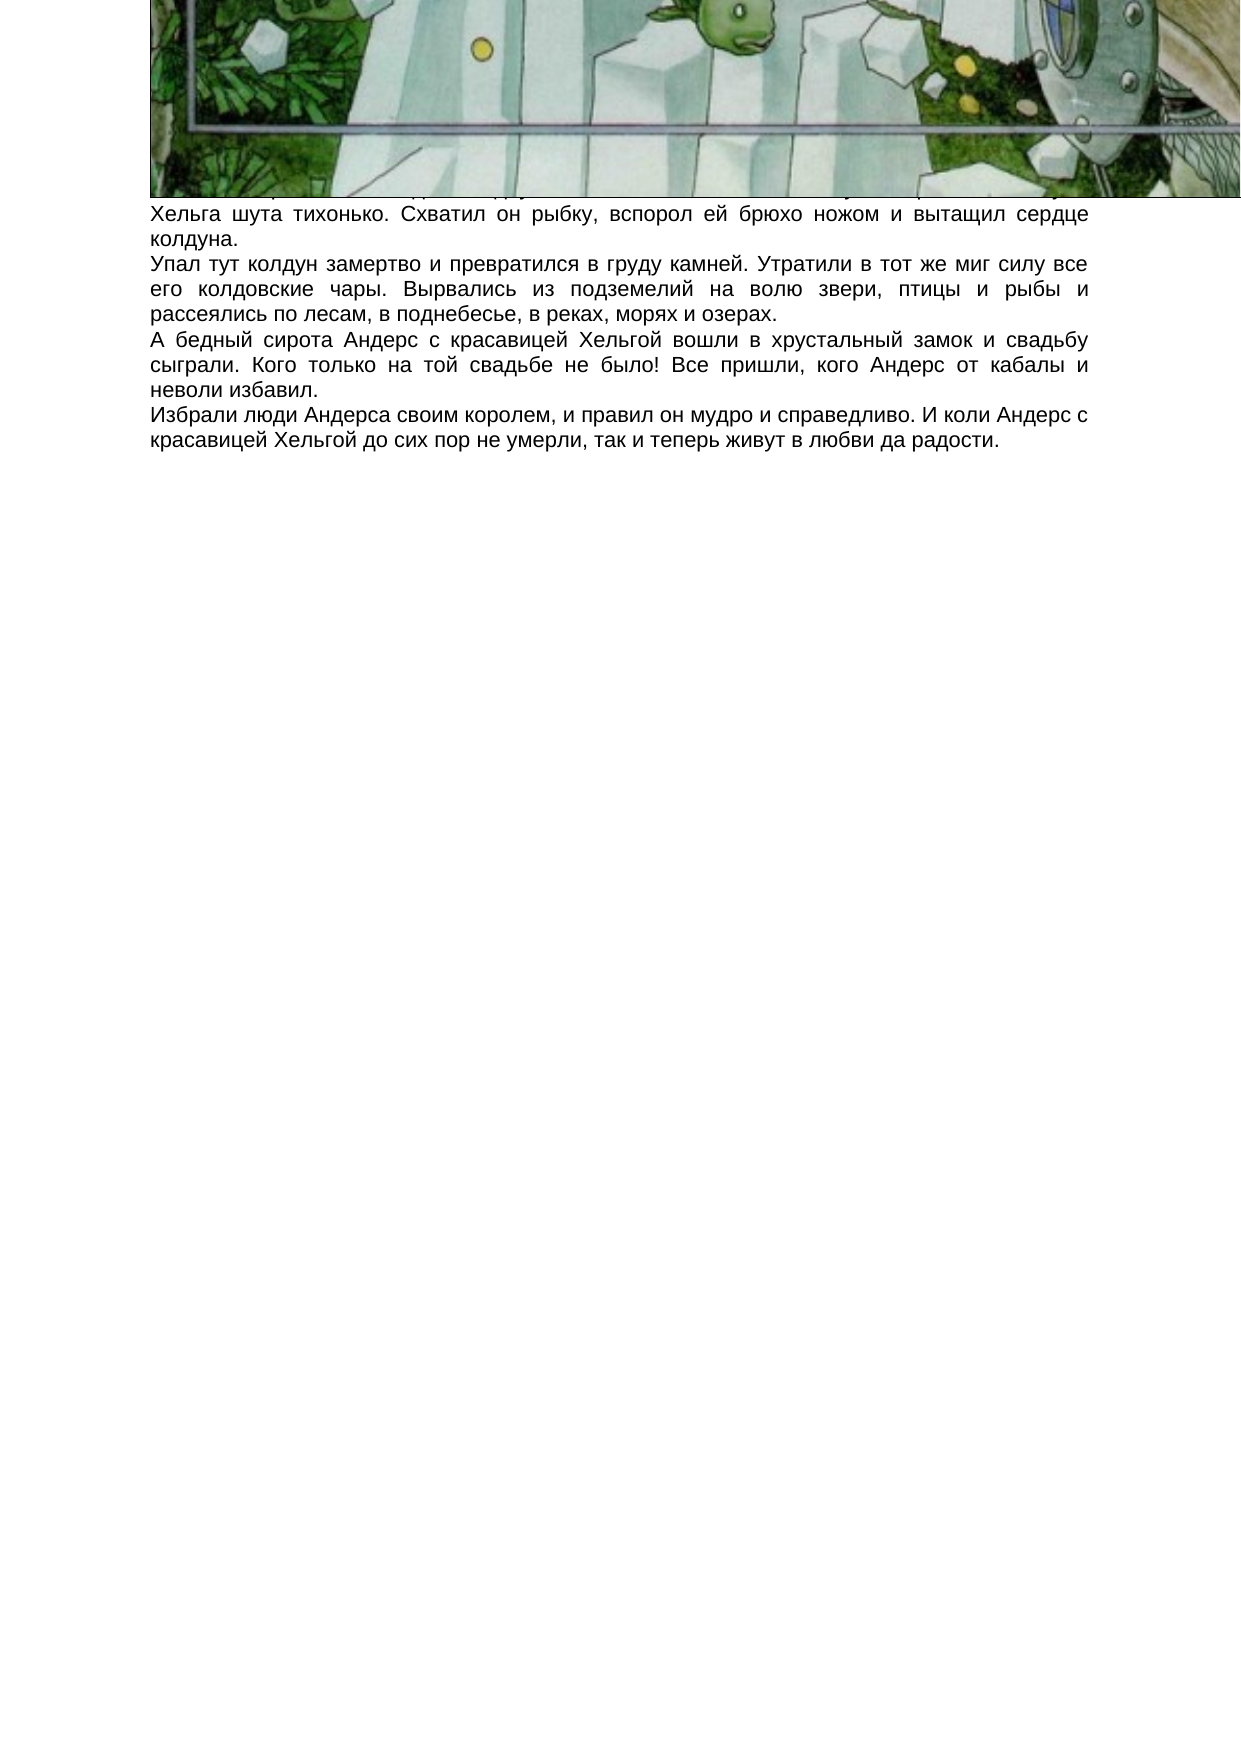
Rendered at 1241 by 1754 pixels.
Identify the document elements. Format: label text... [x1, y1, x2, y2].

text Упал тут колдун замертво и превратился в груду камней. Утратили в тот же миг силу все его колдовские чары. Вырвались из подземелий на волю звери, птицы и рыбы и рассеялись по лесам, в поднебесье, в реках, морях и озерах. [150, 251, 1090, 326]
text А бедный сирота Андерс с красавицей Хельгой вошли в хрустальный замок и свадьбу сыграли. Кого только на той свадьбе не было! Все пришли, кого Андерс от кабалы и неволи избавил. [150, 326, 1090, 402]
text — Как не признать! Кликни ее сюда! — говорит шут. Махнул тут колдун рукой, и поплыла мимо стая рыб — все одна в одну. Но как только показалась нужная рыбка, толкнула Хельга шута тихонько. Схватил он рыбку, вспорол ей брюхо ножом и вытащил сердце колдуна. [150, 198, 1090, 251]
text Избрали люди Андерса своим королем, и правил он мудро и справедливо. И коли Андерс с красавицей Хельгой до сих пор не умерли, так и теперь живут в любви да радости. [150, 402, 1090, 452]
picture [151, 0, 1241, 197]
